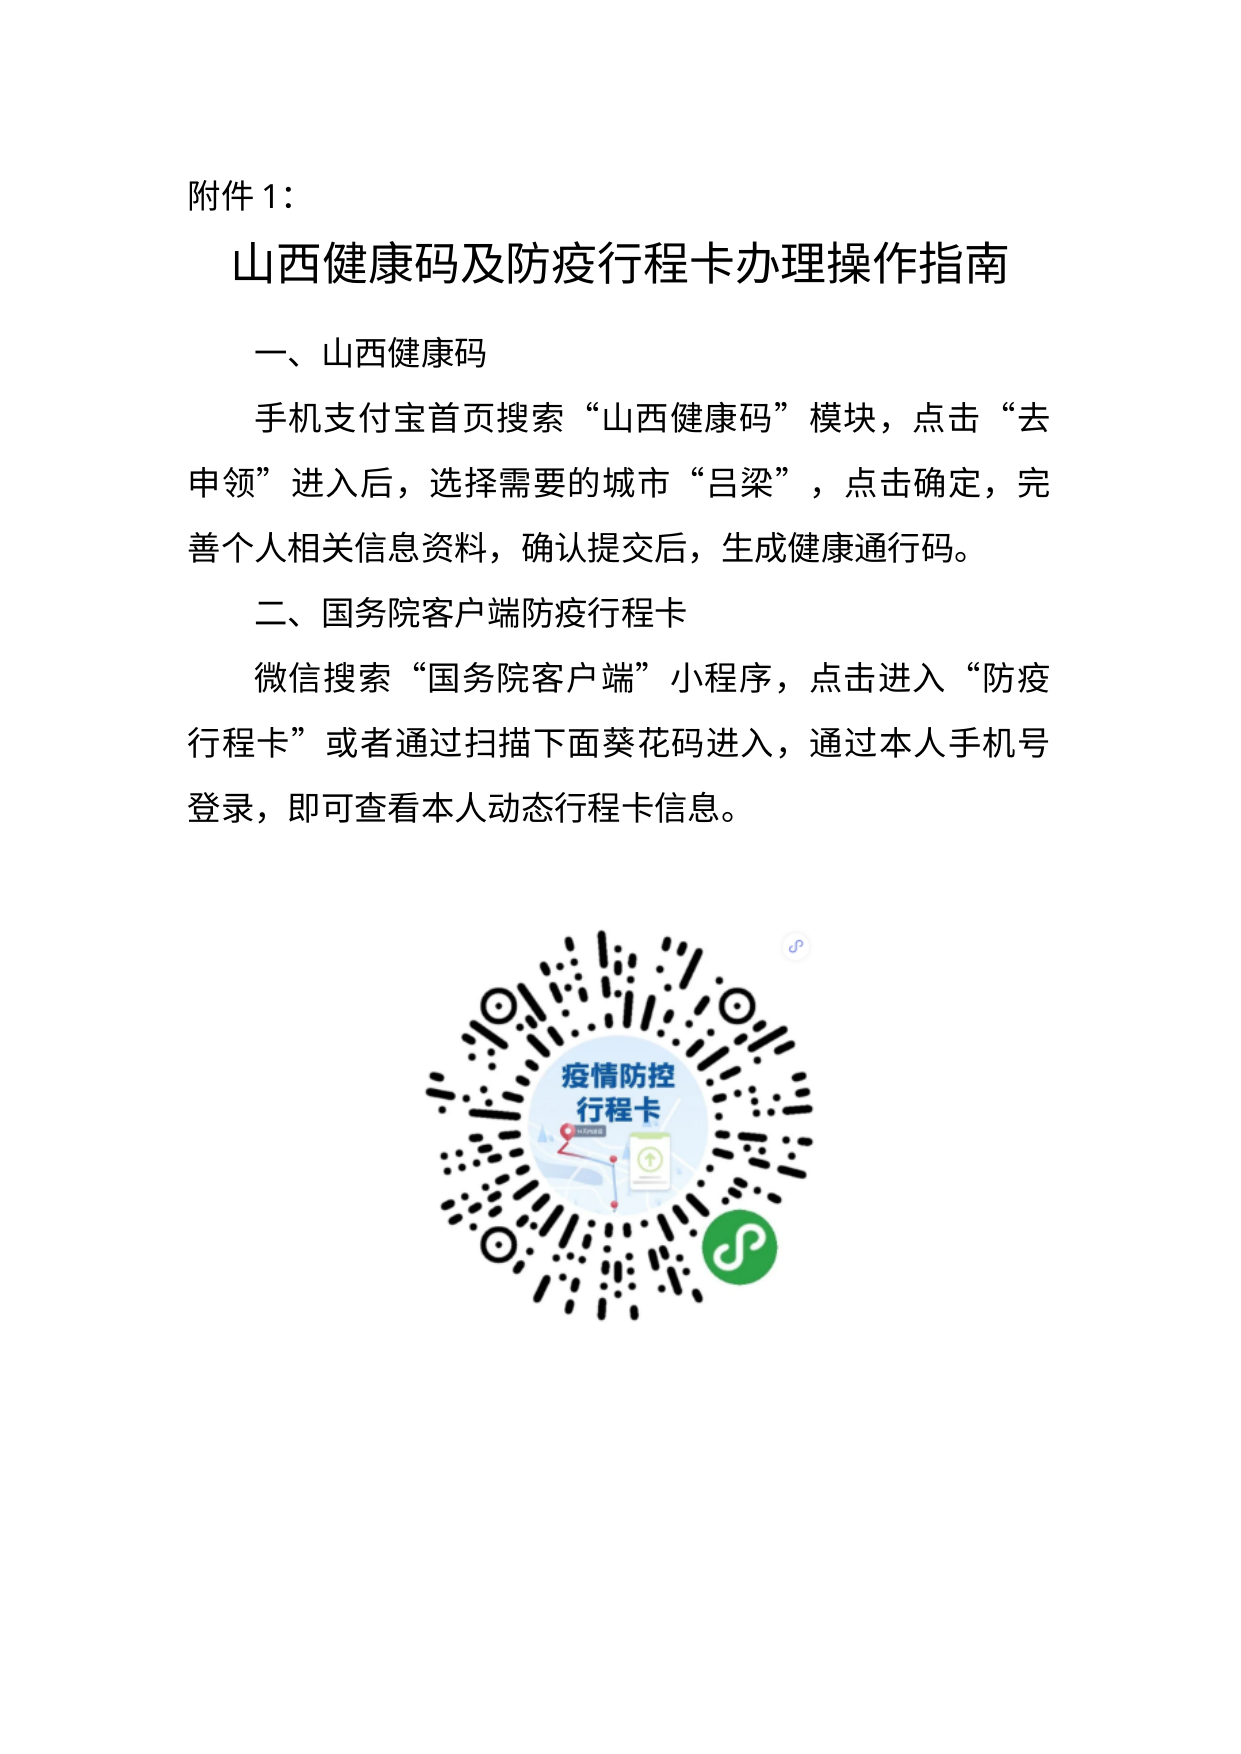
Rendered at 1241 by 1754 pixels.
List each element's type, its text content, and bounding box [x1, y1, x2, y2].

text 附件1： [187, 162, 1053, 227]
text 一、山西健康码 [187, 318, 1053, 383]
text 微信搜索“国务院客户端”小程序，点击进入“防疫行程卡”或者通过扫描下面葵花码进入，通过本人手机号登录，即可查看本人动态行程卡信息。 [187, 643, 1053, 838]
text 二、国务院客户端防疫行程卡 [187, 578, 1053, 643]
picture [368, 903, 872, 1347]
text 山西健康码及防疫行程卡办理操作指南 [187, 227, 1053, 293]
text 手机支付宝首页搜索“山西健康码”模块，点击“去申领”进入后，选择需要的城市“吕梁”，点击确定，完善个人相关信息资料，确认提交后，生成健康通行码。 [187, 383, 1053, 578]
